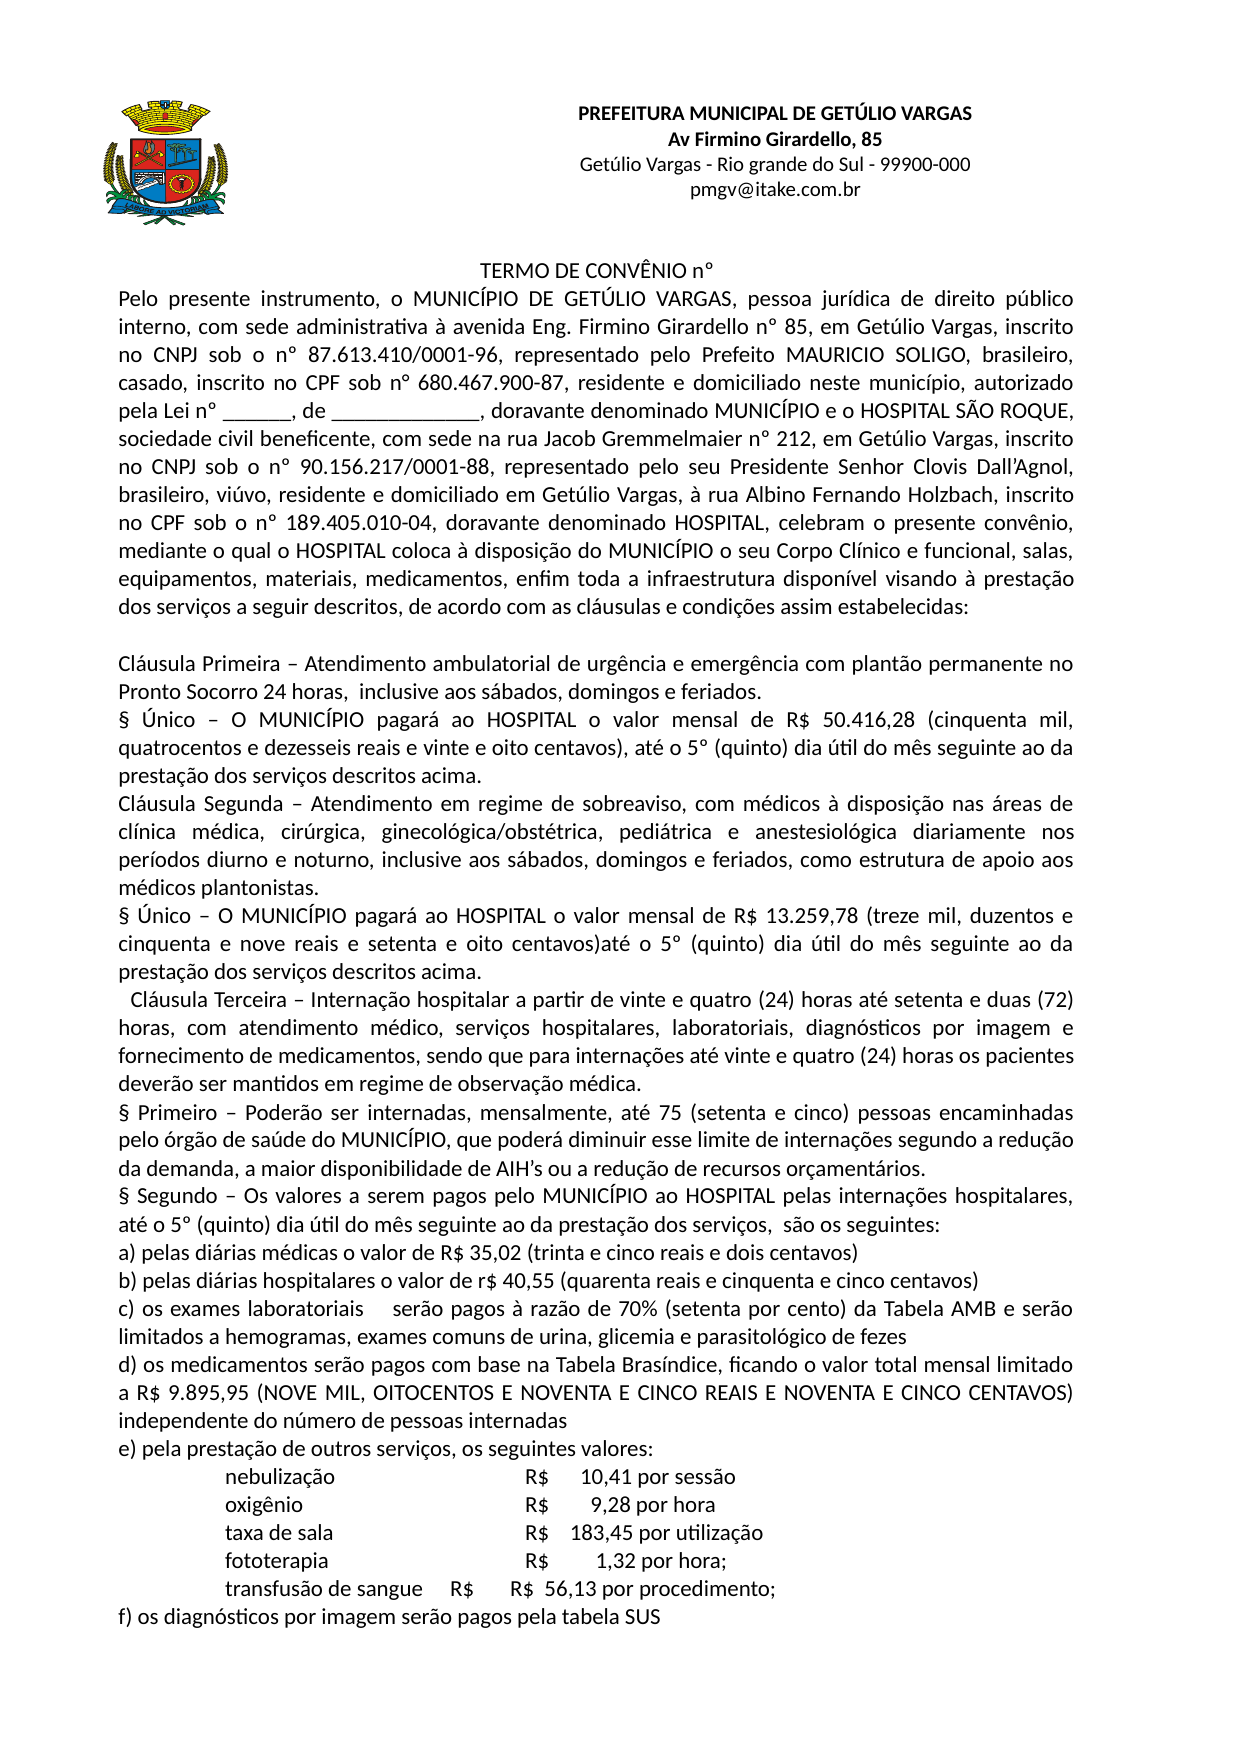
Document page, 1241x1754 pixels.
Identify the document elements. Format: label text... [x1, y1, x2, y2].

text § Segundo – Os valores a serem pagos pelo MUNICÍPIO ao HOSPITAL pelas internações hospitalares, até o 5º (quinto) dia útil do mês seguinte ao da prestação dos serviços, são os seguintes: [118, 1182, 1076, 1238]
text nebulização R$ 10,41 por sessão [118, 1462, 1076, 1490]
text e) pela prestação de outros serviços, os seguintes valores: [118, 1434, 1076, 1462]
text oxigênio R$ 9,28 por hora [118, 1490, 1076, 1518]
text § Primeiro – Poderão ser internadas, mensalmente, até 75 (setenta e cinco) pessoas encaminhadas pelo órgão de saúde do MUNICÍPIO, que poderá diminuir esse limite de internações segundo a redução da demanda, a maior disponibilidade de AIH’s ou a redução de recursos orçamentários. [118, 1098, 1076, 1182]
text § Único – O MUNICÍPIO pagará ao HOSPITAL o valor mensal de R$ 50.416,28 (cinquenta mil, quatrocentos e dezesseis reais e vinte e oito centavos), até o 5º (quinto) dia útil do mês seguinte ao da prestação dos serviços descritos acima. [118, 705, 1076, 789]
text taxa de sala R$ 183,45 por utilização [118, 1518, 1076, 1546]
text transfusão de sangue R$ R$ 56,13 por procedimento; [118, 1574, 1076, 1602]
text c) os exames laboratoriais serão pagos à razão de 70% (setenta por cento) da Tabela AMB e serão limitados a hemogramas, exames comuns de urina, glicemia e parasitológico de fezes [118, 1294, 1076, 1350]
text Pelo presente instrumento, o MUNICÍPIO DE GETÚLIO VARGAS, pessoa jurídica de direito público interno, com sede administrativa à avenida Eng. Firmino Girardello nº 85, em Getúlio Vargas, inscrito no CNPJ sob o nº 87.613.410/0001-96, representado pelo Prefeito MAURICIO SOLIGO, brasileiro, casado, inscrito no CPF sob n° 680.467.900-87, residente e domiciliado neste município, autorizado pela Lei nº ______, de _____________, doravante denominado MUNICÍPIO e o HOSPITAL SÃO ROQUE, sociedade civil beneficente, com sede na rua Jacob Gremmelmaier nº 212, em Getúlio Vargas, inscrito no CNPJ sob o nº 90.156.217/0001-88, representado pelo seu Presidente Senhor Clovis Dall’Agnol, brasileiro, viúvo, residente e domiciliado em Getúlio Vargas, à rua Albino Fernando Holzbach, inscrito no CPF sob o nº 189.405.010-04, doravante denominado HOSPITAL, celebram o presente convênio, mediante o qual o HOSPITAL coloca à disposição do MUNICÍPIO o seu Corpo Clínico e funcional, salas, equipamentos, materiais, medicamentos, enfim toda a infraestrutura disponível visando à prestação dos serviços a seguir descritos, de acordo com as cláusulas e condições assim estabelecidas: [118, 284, 1076, 621]
text d) os medicamentos serão pagos com base na Tabela Brasíndice, ficando o valor total mensal limitado a R$ 9.895,95 (NOVE MIL, OITOCENTOS E NOVENTA E CINCO REAIS E NOVENTA E CINCO CENTAVOS) independente do número de pessoas internadas [118, 1350, 1076, 1434]
text TERMO DE CONVÊNIO nº [118, 256, 1076, 284]
text § Único – O MUNICÍPIO pagará ao HOSPITAL o valor mensal de R$ 13.259,78 (treze mil, duzentos e cinquenta e nove reais e setenta e oito centavos)até o 5º (quinto) dia útil do mês seguinte ao da prestação dos serviços descritos acima. [118, 901, 1076, 986]
text a) pelas diárias médicas o valor de R$ 35,02 (trinta e cinco reais e dois centavos) [118, 1238, 1076, 1266]
text Cláusula Terceira – Internação hospitalar a partir de vinte e quatro (24) horas até setenta e duas (72) horas, com atendimento médico, serviços hospitalares, laboratoriais, diagnósticos por imagem e fornecimento de medicamentos, sendo que para internações até vinte e quatro (24) horas os pacientes deverão ser mantidos em regime de observação médica. [118, 986, 1076, 1098]
text Cláusula Primeira – Atendimento ambulatorial de urgência e emergência com plantão permanente no Pronto Socorro 24 horas, inclusive aos sábados, domingos e feriados. [118, 649, 1076, 705]
text b) pelas diárias hospitalares o valor de r$ 40,55 (quarenta reais e cinquenta e cinco centavos) [118, 1266, 1076, 1294]
text fototerapia R$ 1,32 por hora; [118, 1546, 1076, 1574]
text f) os diagnósticos por imagem serão pagos pela tabela SUS [118, 1602, 1076, 1630]
text Cláusula Segunda – Atendimento em regime de sobreaviso, com médicos à disposição nas áreas de clínica médica, cirúrgica, ginecológica/obstétrica, pediátrica e anestesiológica diariamente nos períodos diurno e noturno, inclusive aos sábados, domingos e feriados, como estrutura de apoio aos médicos plantonistas. [118, 789, 1076, 901]
